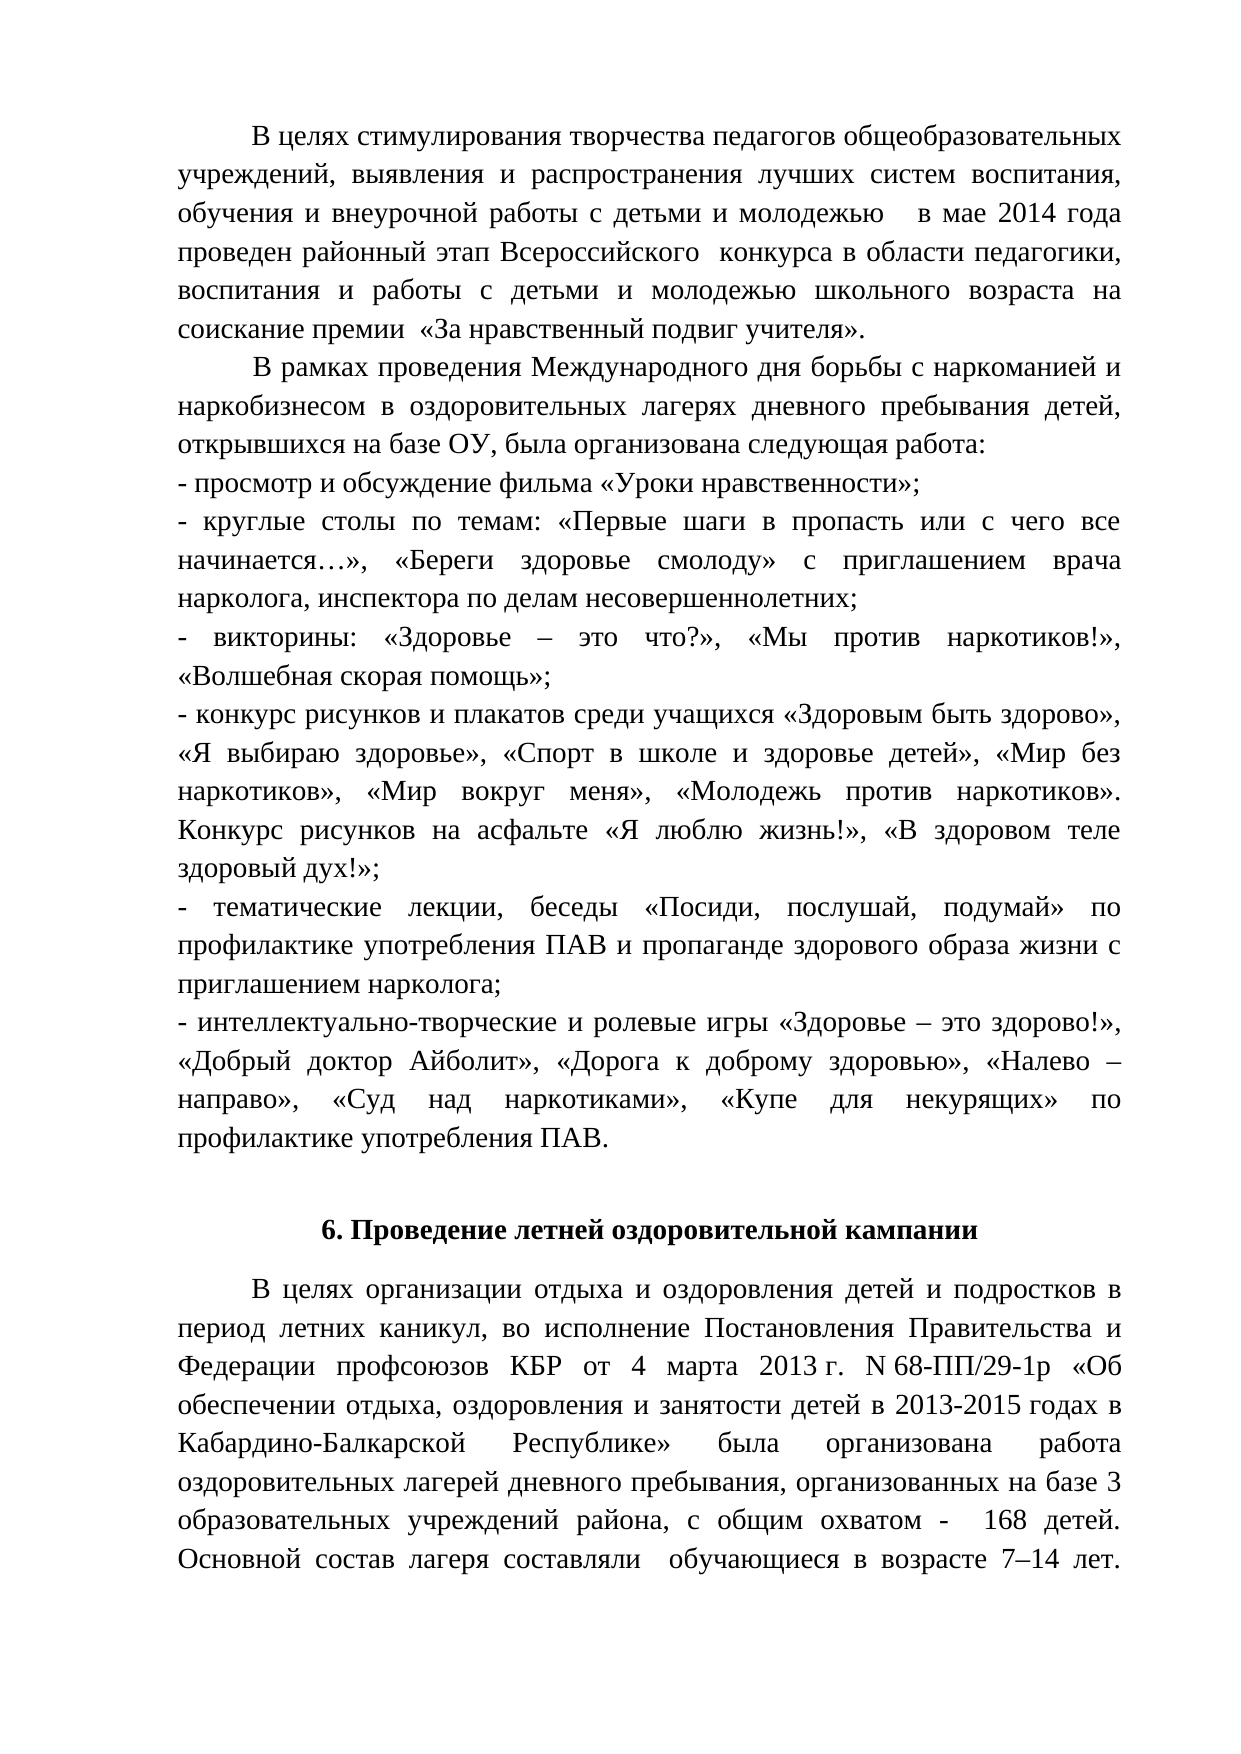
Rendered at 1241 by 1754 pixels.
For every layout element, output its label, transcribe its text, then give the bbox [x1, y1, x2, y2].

text 6. Проведение летней оздоровительной кампании [177, 1212, 1122, 1245]
text В целях стимулирования творчества педагогов общеобразовательных учреждений, выявления и распространения лучших систем воспитания, обучения и внеурочной работы с детьми и молодежью в мае 2014 года проведен районный этап Всероссийского конкурса в области педагогики, воспитания и работы с детьми и молодежью школьного возраста на соискание премии «За нравственный подвиг учителя». [177, 118, 1122, 344]
text - интеллектуально-творческие и ролевые игры «Здоровье – это здорово!», «Добрый доктор Айболит», «Дорога к доброму здоровью», «Налево – направо», «Суд над наркотиками», «Купе для некурящих» по профилактике употребления ПАВ. [177, 1004, 1122, 1154]
text - тематические лекции, беседы «Посиди, послушай, подумай» по профилактике употребления ПАВ и пропаганде здорового образа жизни с приглашением нарколога; [177, 889, 1122, 999]
text В рамках проведения Международного дня борьбы с наркоманией и наркобизнесом в оздоровительных лагерях дневного пребывания детей, открывшихся на базе ОУ, была организована следующая работа: [177, 349, 1122, 460]
text - конкурс рисунков и плакатов среди учащихся «Здоровым быть здорово», «Я выбираю здоровье», «Спорт в школе и здоровье детей», «Мир без наркотиков», «Мир вокруг меня», «Молодежь против наркотиков». Конкурс рисунков на асфальте «Я люблю жизнь!», «В здоровом теле здоровый дух!»; [177, 696, 1122, 884]
text - круглые столы по темам: «Первые шаги в пропасть или с чего все начинается…», «Береги здоровье смолоду» с приглашением врача нарколога, инспектора по делам несовершеннолетних; [177, 503, 1122, 614]
text - викторины: «Здоровье – это что?», «Мы против наркотиков!», «Волшебная скорая помощь»; [177, 619, 1122, 691]
text - просмотр и обсуждение фильма «Уроки нравственности»; [177, 465, 1122, 498]
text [177, 1271, 1122, 1574]
